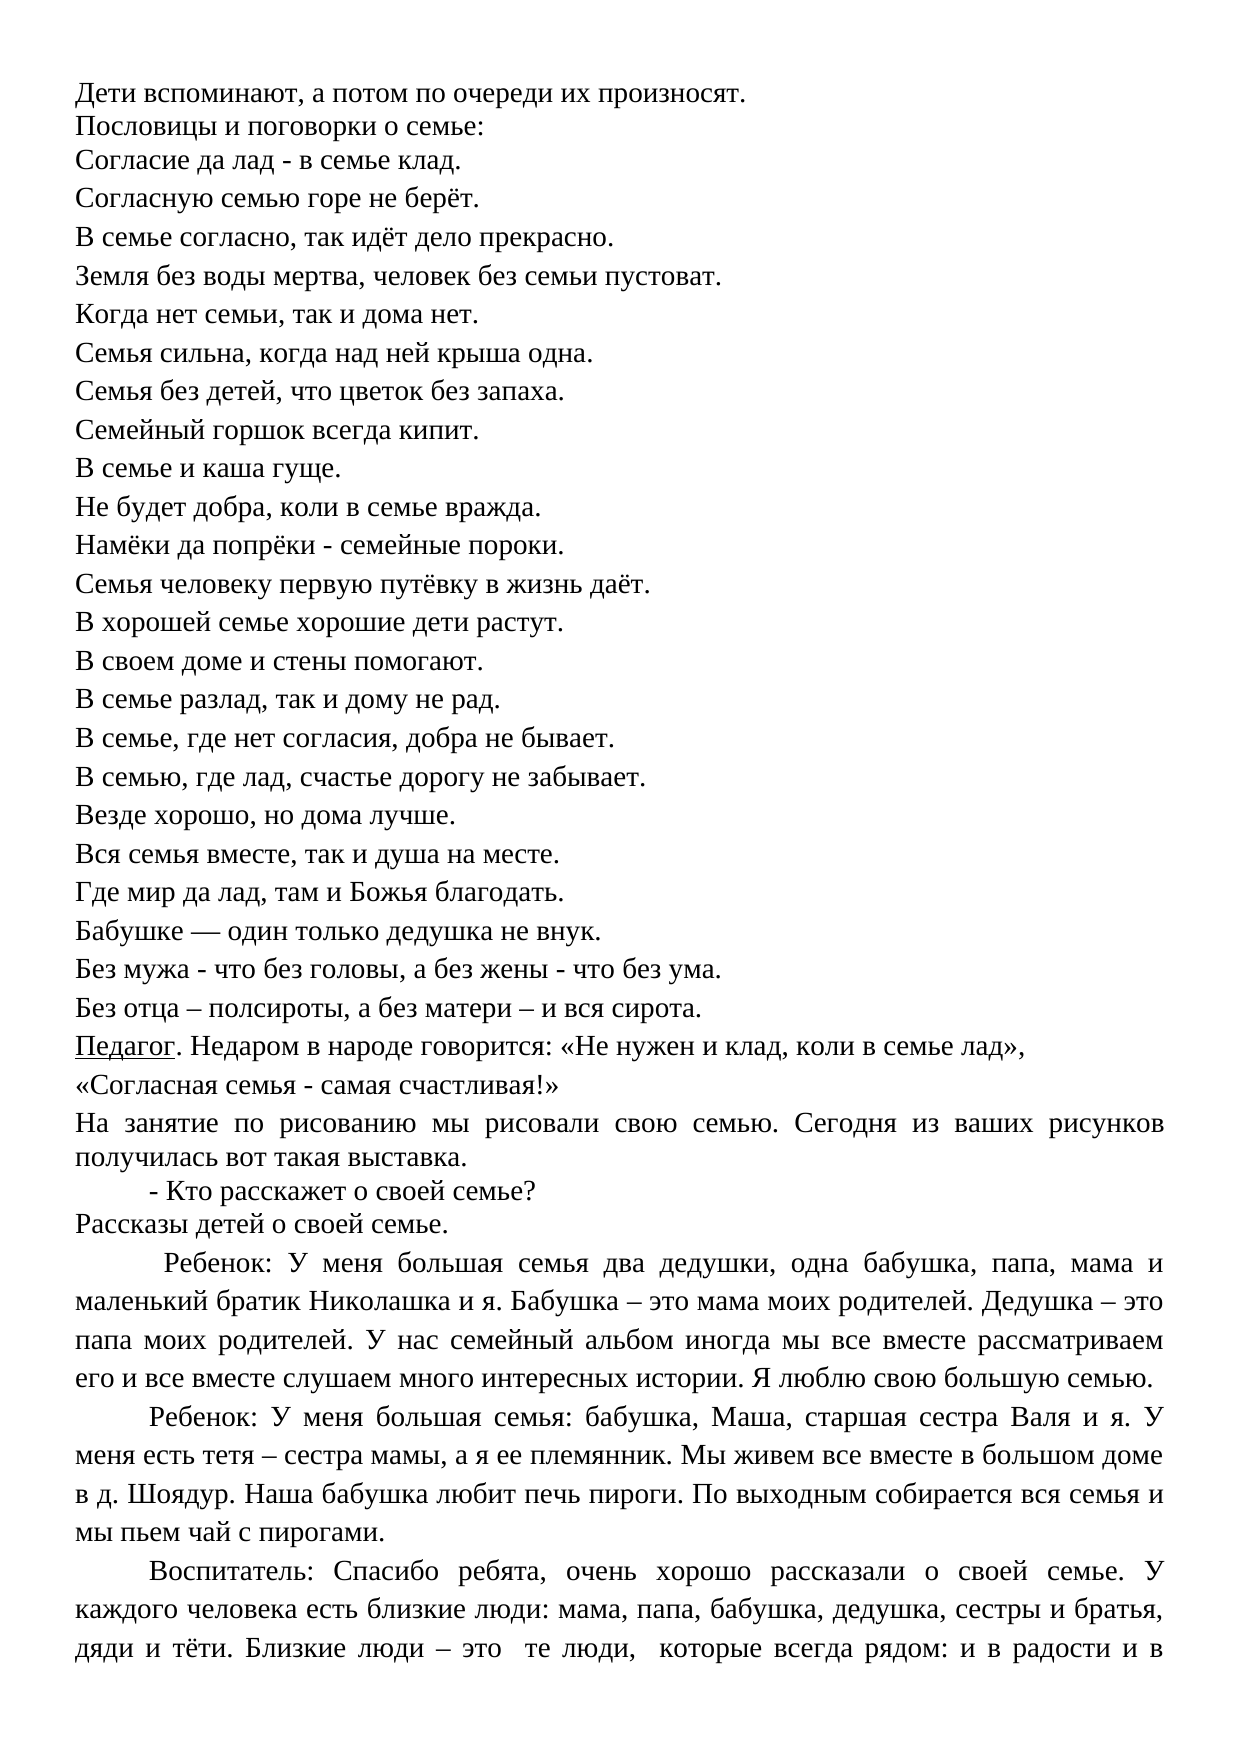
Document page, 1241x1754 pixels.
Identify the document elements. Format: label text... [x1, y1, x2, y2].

text Бабушке — один только дедушка не внук. [75, 913, 1165, 946]
text Где мир да лад, там и Божья благодать. [75, 874, 1165, 908]
text Семейный горшок всегда кипит. [75, 412, 1165, 445]
text Не будет добра, коли в семье вражда. [75, 489, 1165, 522]
text В семье, где нет согласия, добра не бывает. [75, 720, 1165, 754]
text В семью, где лад, счастье дорогу не забывает. [75, 759, 1165, 792]
text Согласную семью горе не берёт. [75, 181, 1165, 214]
text В семье разлад, так и дому не рад. [75, 682, 1165, 715]
text В семье согласно, так идёт дело прекрасно. [75, 219, 1165, 253]
text Семья сильна, когда над ней крыша одна. [75, 335, 1165, 368]
text Педагог. Недаром в народе говорится: «Не нужен и клад, коли в семье лад», «Согласная семья - самая счастливая!» [75, 1028, 1165, 1101]
text Без отца – полсироты, а без матери – и вся сирота. [75, 990, 1165, 1023]
text Ребенок: У меня большая семья два дедушки, одна бабушка, папа, мама и маленький братик Николашка и я. Бабушка – это мама моих родителей. Дедушка – это папа моих родителей. У нас семейный альбом иногда мы все вместе рассматриваем его и все вместе слушаем много интересных истории. Я люблю свою большую семью. [75, 1245, 1165, 1394]
text Рассказы детей о своей семье. [75, 1206, 1165, 1240]
text Без мужа - что без головы, а без жены - что без ума. [75, 951, 1165, 985]
text Согласие да лад - в семье клад. [75, 142, 1165, 176]
text В семье и каша гуще. [75, 450, 1165, 484]
text Намёки да попрёки - семейные пороки. [75, 527, 1165, 561]
text Семья человеку первую путёвку в жизнь даёт. [75, 566, 1165, 599]
text Вся семья вместе, так и душа на месте. [75, 836, 1165, 869]
text В хорошей семье хорошие дети растут. [75, 604, 1165, 638]
text - Кто расскажет о своей семье? [75, 1173, 1165, 1206]
text В своем доме и стены помогают. [75, 643, 1165, 677]
text Пословицы и поговорки о семье: [75, 108, 1165, 142]
text Семья без детей, что цветок без запаха. [75, 373, 1165, 407]
text Земля без воды мертва, человек без семьи пустоват. [75, 258, 1165, 291]
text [75, 1553, 1165, 1664]
text Дети вспоминают, а потом по очереди их произносят. [75, 75, 1165, 108]
text На занятие по рисованию мы рисовали свою семью. Сегодня из ваших рисунков получилась вот такая выставка. [75, 1106, 1165, 1173]
text Везде хорошо, но дома лучше. [75, 797, 1165, 831]
text Ребенок: У меня большая семья: бабушка, Маша, старшая сестра Валя и я. У меня есть тетя – сестра мамы, а я ее племянник. Мы живем все вместе в большом доме в д. Шоядур. Наша бабушка любит печь пироги. По выходным собирается вся семья и мы пьем чай с пирогами. [75, 1399, 1165, 1548]
text Когда нет семьи, так и дома нет. [75, 296, 1165, 330]
